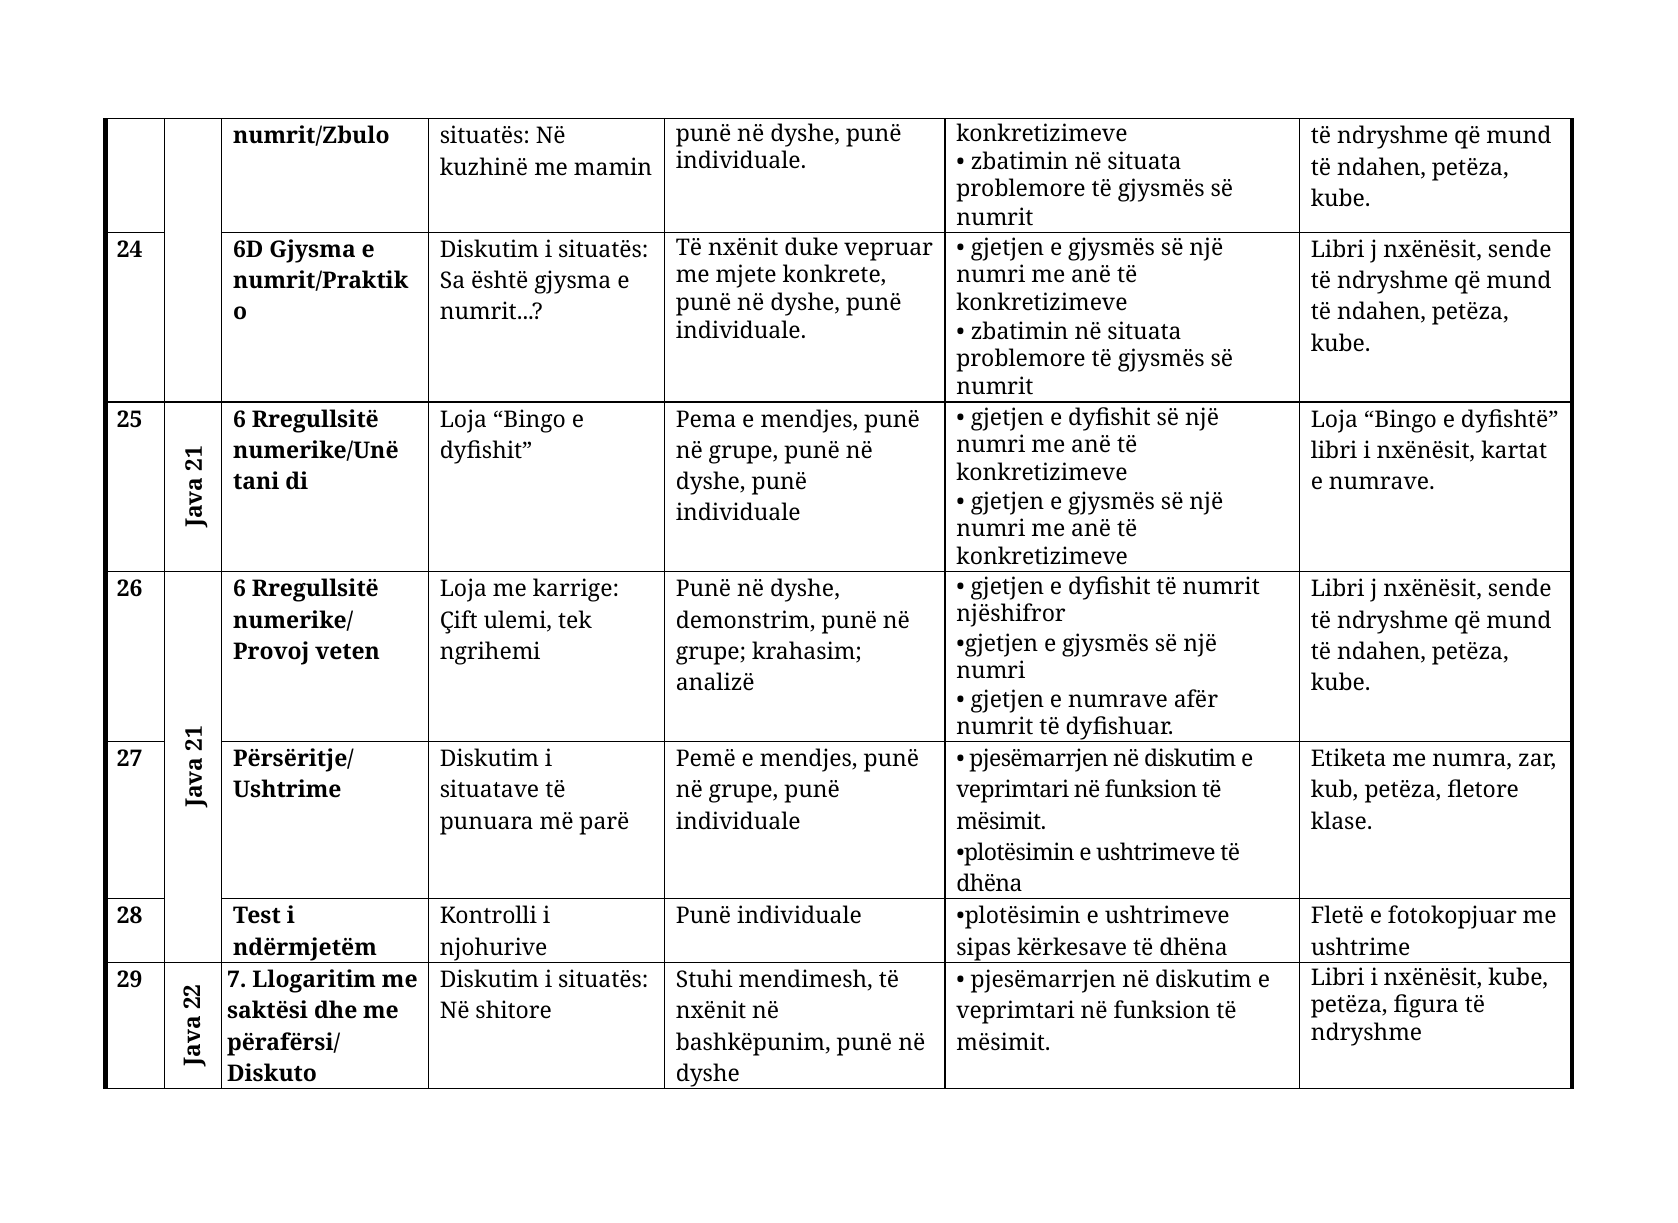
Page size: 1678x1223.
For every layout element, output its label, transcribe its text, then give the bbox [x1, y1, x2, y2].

table_cell Test i ndërmjetëm [222, 899, 428, 962]
table_cell Libri i nxënësit, kube, petëza, figura të ndryshme [1300, 963, 1570, 1088]
table_cell 6D Gjysma e numrit/Praktiko [222, 233, 428, 401]
table_cell Java 21 [165, 403, 221, 571]
table_cell 23 [108, 119, 164, 232]
table_cell Pema e mendjes, punë në grupe, punë në dyshe, punë individuale [665, 403, 944, 571]
table_cell • gjetjen e gjysmës së një numri me anë të konkretizimeve • zbatimin në situata problemore të gjysmës së numrit [946, 233, 1299, 401]
table_cell Fletë e fotokopjuar me ushtrime [1300, 899, 1570, 962]
table_cell Kontrolli i njohurive [429, 899, 664, 962]
table_cell • pjesëmarrjen në diskutim e veprimtari në funksion të mësimit. •plotësimin e ushtrimeve të dhëna [946, 742, 1299, 898]
table_cell 29 [108, 963, 164, 1088]
table_cell Pemë e mendjes, punë në grupe, punë individuale [665, 742, 944, 898]
table_cell 24 [108, 233, 164, 401]
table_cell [946, 119, 1299, 232]
table_cell 25 [108, 403, 164, 571]
table_cell Java 21 [165, 572, 221, 962]
table_cell Punë në dyshe, demonstrim, punë në grupe; krahasim; analizë [665, 572, 944, 741]
table_cell Përsëritje/Ushtrime [222, 742, 428, 898]
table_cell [665, 119, 944, 232]
table_cell 6 Rregullsitë numerike/Unë tani di [222, 403, 428, 571]
table_cell 28 [108, 899, 164, 962]
table_cell • gjetjen e dyfishit së një numri me anë të konkretizimeve • gjetjen e gjysmës së një numri me anë të konkretizimeve [946, 403, 1299, 571]
table_cell Java 22 [165, 963, 221, 1088]
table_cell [429, 119, 664, 232]
table_cell • gjetjen e dyfishit të numrit njëshifror •gjetjen e gjysmës së një numri • gjetjen e numrave afër numrit të dyfishuar. [946, 572, 1299, 741]
table_cell Etiketa me numra, zar, kub, petëza, fletore klase. [1300, 742, 1570, 898]
table_cell 26 [108, 572, 164, 741]
table_cell Libri j nxënësit, sende të ndryshme që mund të ndahen, petëza, kube. [1300, 572, 1570, 741]
table_cell Loja me karrige: Çift ulemi, tek ngrihemi [429, 572, 664, 741]
table_cell Loja “Bingo e dyfishtë” libri i nxënësit, kartat e numrave. [1300, 403, 1570, 571]
table_cell Diskutim i situatës: Në shitore [429, 963, 664, 1088]
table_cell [1300, 119, 1570, 232]
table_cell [222, 119, 428, 232]
table_cell Stuhi mendimesh, të nxënit në bashkëpunim, punë në dyshe [665, 963, 944, 1088]
table_cell Të nxënit duke vepruar me mjete konkrete, punë në dyshe, punë individuale. [665, 233, 944, 401]
table_cell Diskutim i situatave të punuara më parë [429, 742, 664, 898]
table_cell •plotësimin e ushtrimeve sipas kërkesave të dhëna [946, 899, 1299, 962]
table_cell Libri j nxënësit, sende të ndryshme që mund të ndahen, petëza, kube. [1300, 233, 1570, 401]
table_cell 7. Llogaritim me saktësi dhe me përafërsi/ Diskuto [222, 963, 428, 1088]
table_cell Loja “Bingo e dyfishit” [429, 403, 664, 571]
table_cell Punë individuale [665, 899, 944, 962]
table_cell Diskutim i situatës: Sa është gjysma e numrit...? [429, 233, 664, 401]
table_cell • pjesëmarrjen në diskutim e veprimtari në funksion të mësimit. [946, 963, 1299, 1088]
table_cell 27 [108, 742, 164, 898]
table_cell 6 Rregullsitë numerike/ Provoj veten [222, 572, 428, 741]
